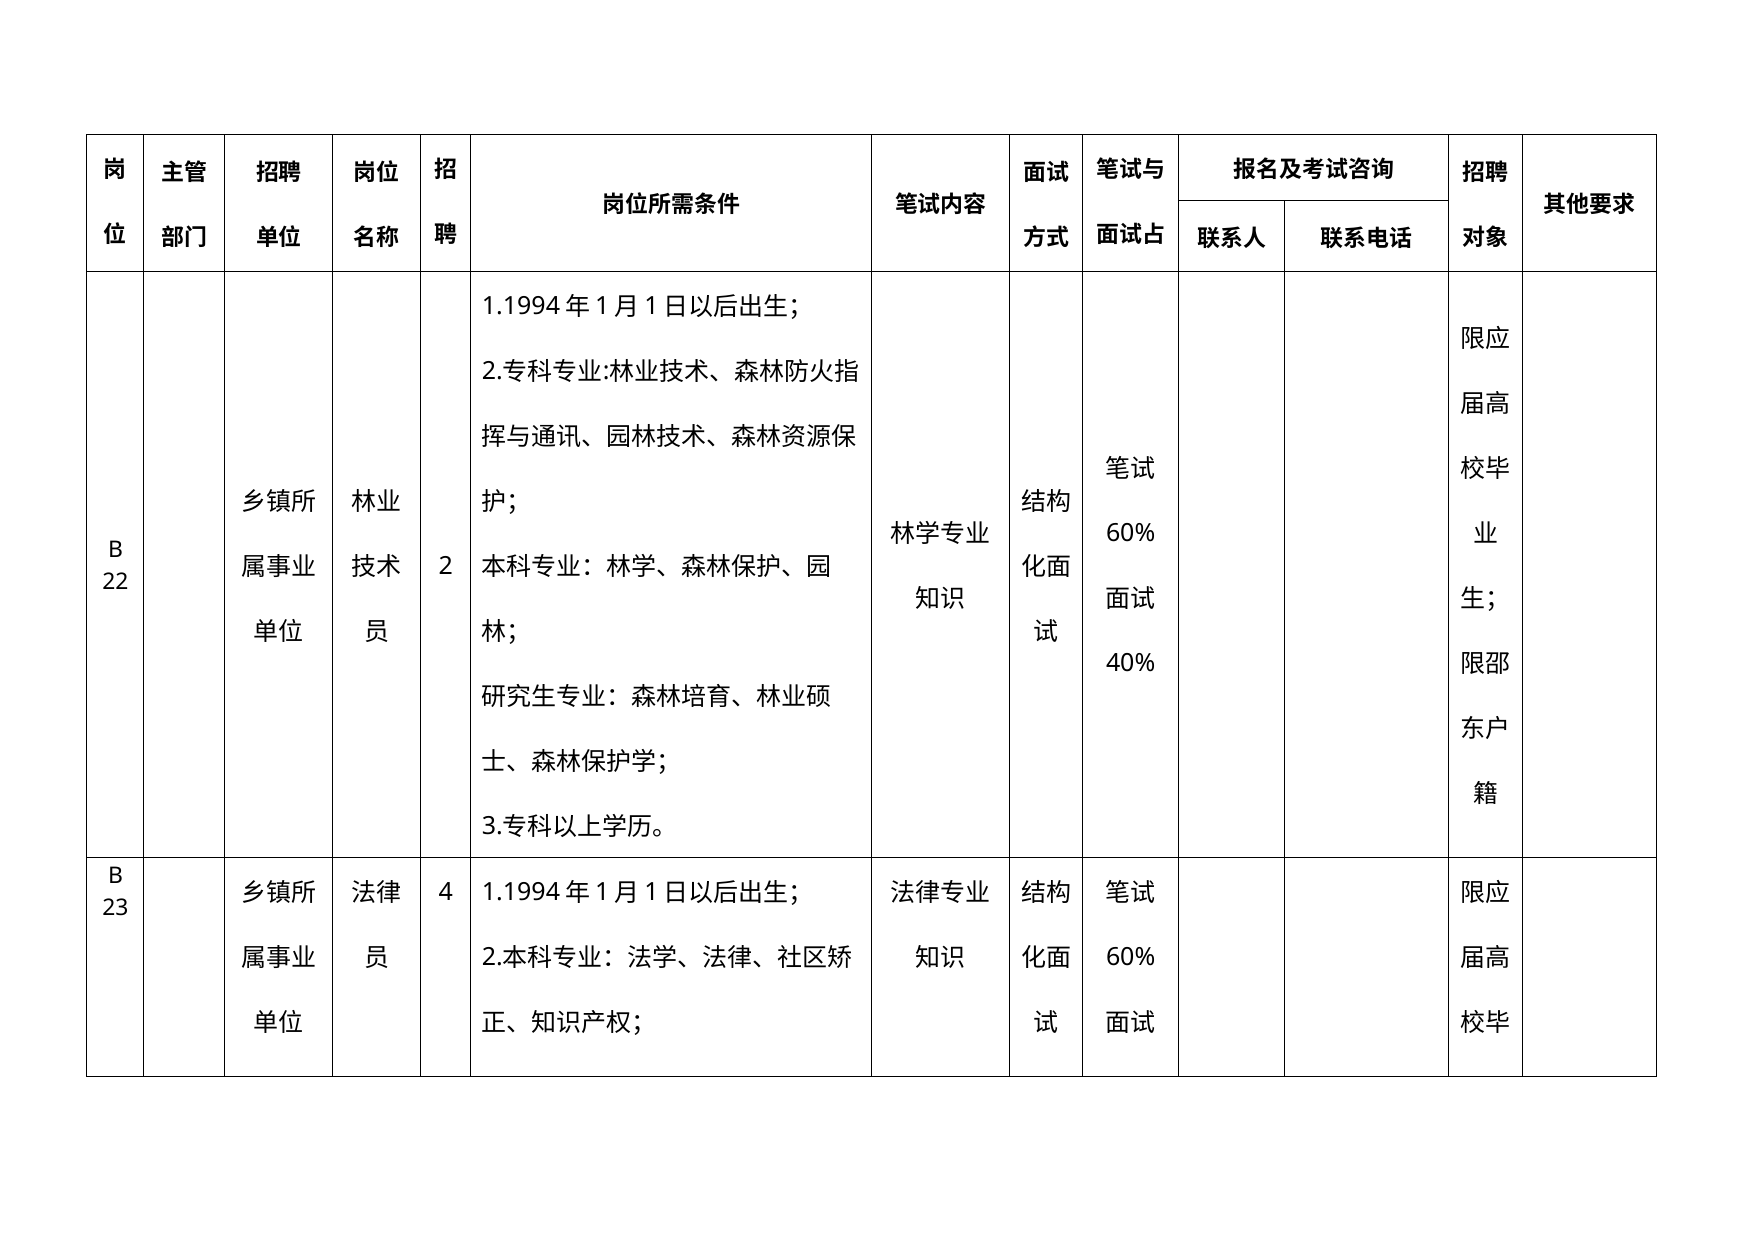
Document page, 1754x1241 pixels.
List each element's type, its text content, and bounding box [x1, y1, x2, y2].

table_cell 联系人 [1179, 201, 1284, 271]
table_cell 2 [421, 272, 470, 857]
table_header 岗位名称 [333, 135, 420, 271]
table_cell 林业技术员 [333, 272, 420, 857]
table_header 招聘对象 [1449, 135, 1522, 271]
table_cell [1179, 272, 1284, 857]
table_cell [1523, 272, 1656, 857]
table_cell [1285, 858, 1448, 1076]
table_cell [1179, 858, 1284, 1076]
table_header 报名及考试咨询 [1179, 135, 1448, 200]
table_header 其他要求 [1523, 135, 1656, 271]
table_cell 结构化面试 [1010, 858, 1082, 1076]
table_cell B23 [87, 858, 143, 1076]
table_header 笔试内容 [872, 135, 1009, 271]
table_header 笔试与面试占综合成绩比例 [1083, 135, 1178, 271]
table_cell 4 [421, 858, 470, 1076]
table_cell 笔试60% 面试40% [1083, 858, 1178, 1076]
table_cell 乡镇所属事业单位 [225, 858, 332, 1076]
table_cell 限应届高校毕业生；限邵东户籍 [1449, 858, 1522, 1076]
table_cell [144, 858, 224, 1076]
table_cell [1523, 858, 1656, 1076]
table_header 面试方式 [1010, 135, 1082, 271]
table_cell 笔试60% 面试40% [1083, 272, 1178, 857]
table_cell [471, 858, 871, 1076]
table_cell 法律员 [333, 858, 420, 1076]
table_cell 限应届高校毕业生；限邵东户籍 [1449, 272, 1522, 857]
table_cell [144, 272, 224, 857]
table_cell [1285, 272, 1448, 857]
table_cell 法律专业知识 [872, 858, 1009, 1076]
table_header 招聘 单位 [225, 135, 332, 271]
table_header 岗位代码 [87, 135, 143, 271]
table_cell B22 [87, 272, 143, 857]
table_cell 结构化面试 [1010, 272, 1082, 857]
table_header 主管部门 [144, 135, 224, 271]
table_cell 乡镇所属事业单位 [225, 272, 332, 857]
table_header 招聘计划 [421, 135, 470, 271]
table_cell 1.1994年1月1日以后出生； 2.专科专业:林业技术、森林防火指挥与通讯、园林技术、森林资源保护； 本科专业：林学、森林保护、园林； 研究生专业：森林培育、林业硕士、森林保护学； 3.专科以上学历。 [471, 272, 871, 857]
table_header 岗位所需条件 [471, 135, 871, 271]
table_cell 联系电话 [1285, 201, 1448, 271]
table_cell 林学专业知识 [872, 272, 1009, 857]
